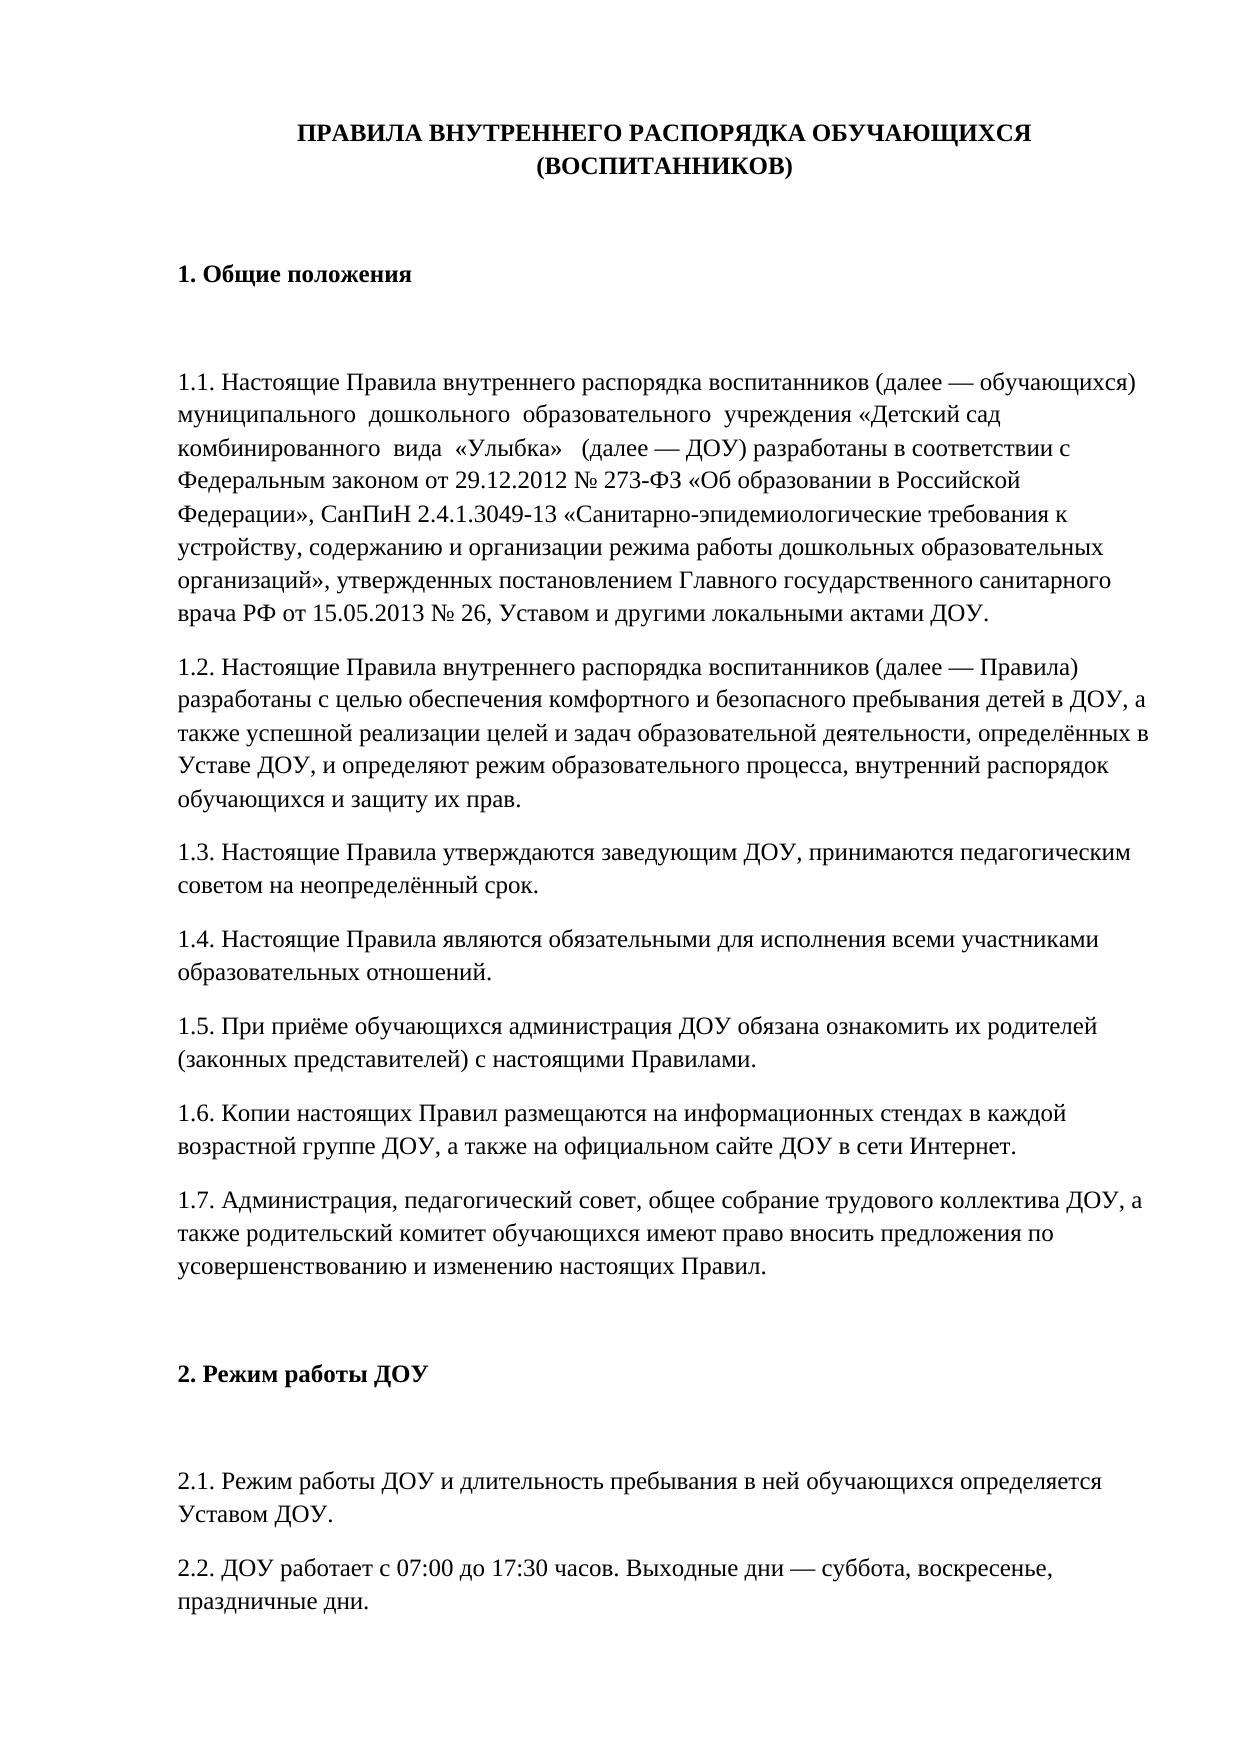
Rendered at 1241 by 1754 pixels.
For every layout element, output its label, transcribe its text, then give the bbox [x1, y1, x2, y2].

text 1.2. Настоящие Правила внутреннего распорядка воспитанников (далее — Правила) разработаны с целью обеспечения комфортного и безопасного пребывания детей в ДОУ, а также успешной реализации целей и задач образовательной деятельности, определённых в Уставе ДОУ, и определяют режим образовательного процесса, внутренний распорядок обучающихся и защиту их прав. [177, 652, 1152, 812]
text 1.4. Настоящие Правила являются обязательными для исполнения всеми участниками образовательных отношений. [177, 924, 1152, 986]
text 1.7. Администрация, педагогический совет, общее собрание трудового коллектива ДОУ, а также родительский комитет обучающихся имеют право вносить предложения по усовершенствованию и изменению настоящих Правил. [177, 1185, 1152, 1280]
text 1.1. Настоящие Правила внутреннего распорядка воспитанников (далее — обучающихся) муниципального дошкольного образовательного учреждения «Детский сад комбинированного вида «Улыбка» (далее — ДОУ) разработаны в соответствии с Федеральным законом от 29.12.2012 № 273-ФЗ «Об образовании в Российской Федерации», СанПиН 2.4.1.3049-13 «Санитарно-эпидемиологические требования к устройству, содержанию и организации режима работы дошкольных образовательных организаций», утвержденных постановлением Главного государственного санитарного врача РФ от 15.05.2013 № 26, Уставом и другими локальными актами ДОУ. [177, 367, 1152, 626]
text 2.2. ДОУ работает с 07:00 до 17:30 часов. Выходные дни — суббота, воскресенье, праздничные дни. [177, 1553, 1152, 1615]
text ПРАВИЛА ВНУТРЕННЕГО РАСПОРЯДКА ОБУЧАЮЩИХСЯ (ВОСПИТАННИКОВ) [177, 118, 1152, 180]
text 1. Общие положения [177, 259, 1152, 288]
text 1.3. Настоящие Правила утверждаются заведующим ДОУ, принимаются педагогическим советом на неопределённый срок. [177, 837, 1152, 899]
text 1.5. При приёме обучающихся администрация ДОУ обязана ознакомить их родителей (законных представителей) с настоящими Правилами. [177, 1011, 1152, 1073]
text 2. Режим работы ДОУ [177, 1359, 1152, 1387]
text 2.1. Режим работы ДОУ и длительность пребывания в ней обучающихся определяется Уставом ДОУ. [177, 1466, 1152, 1528]
text 1.6. Копии настоящих Правил размещаются на информационных стендах в каждой возрастной группе ДОУ, а также на официальном сайте ДОУ в сети Интернет. [177, 1098, 1152, 1160]
